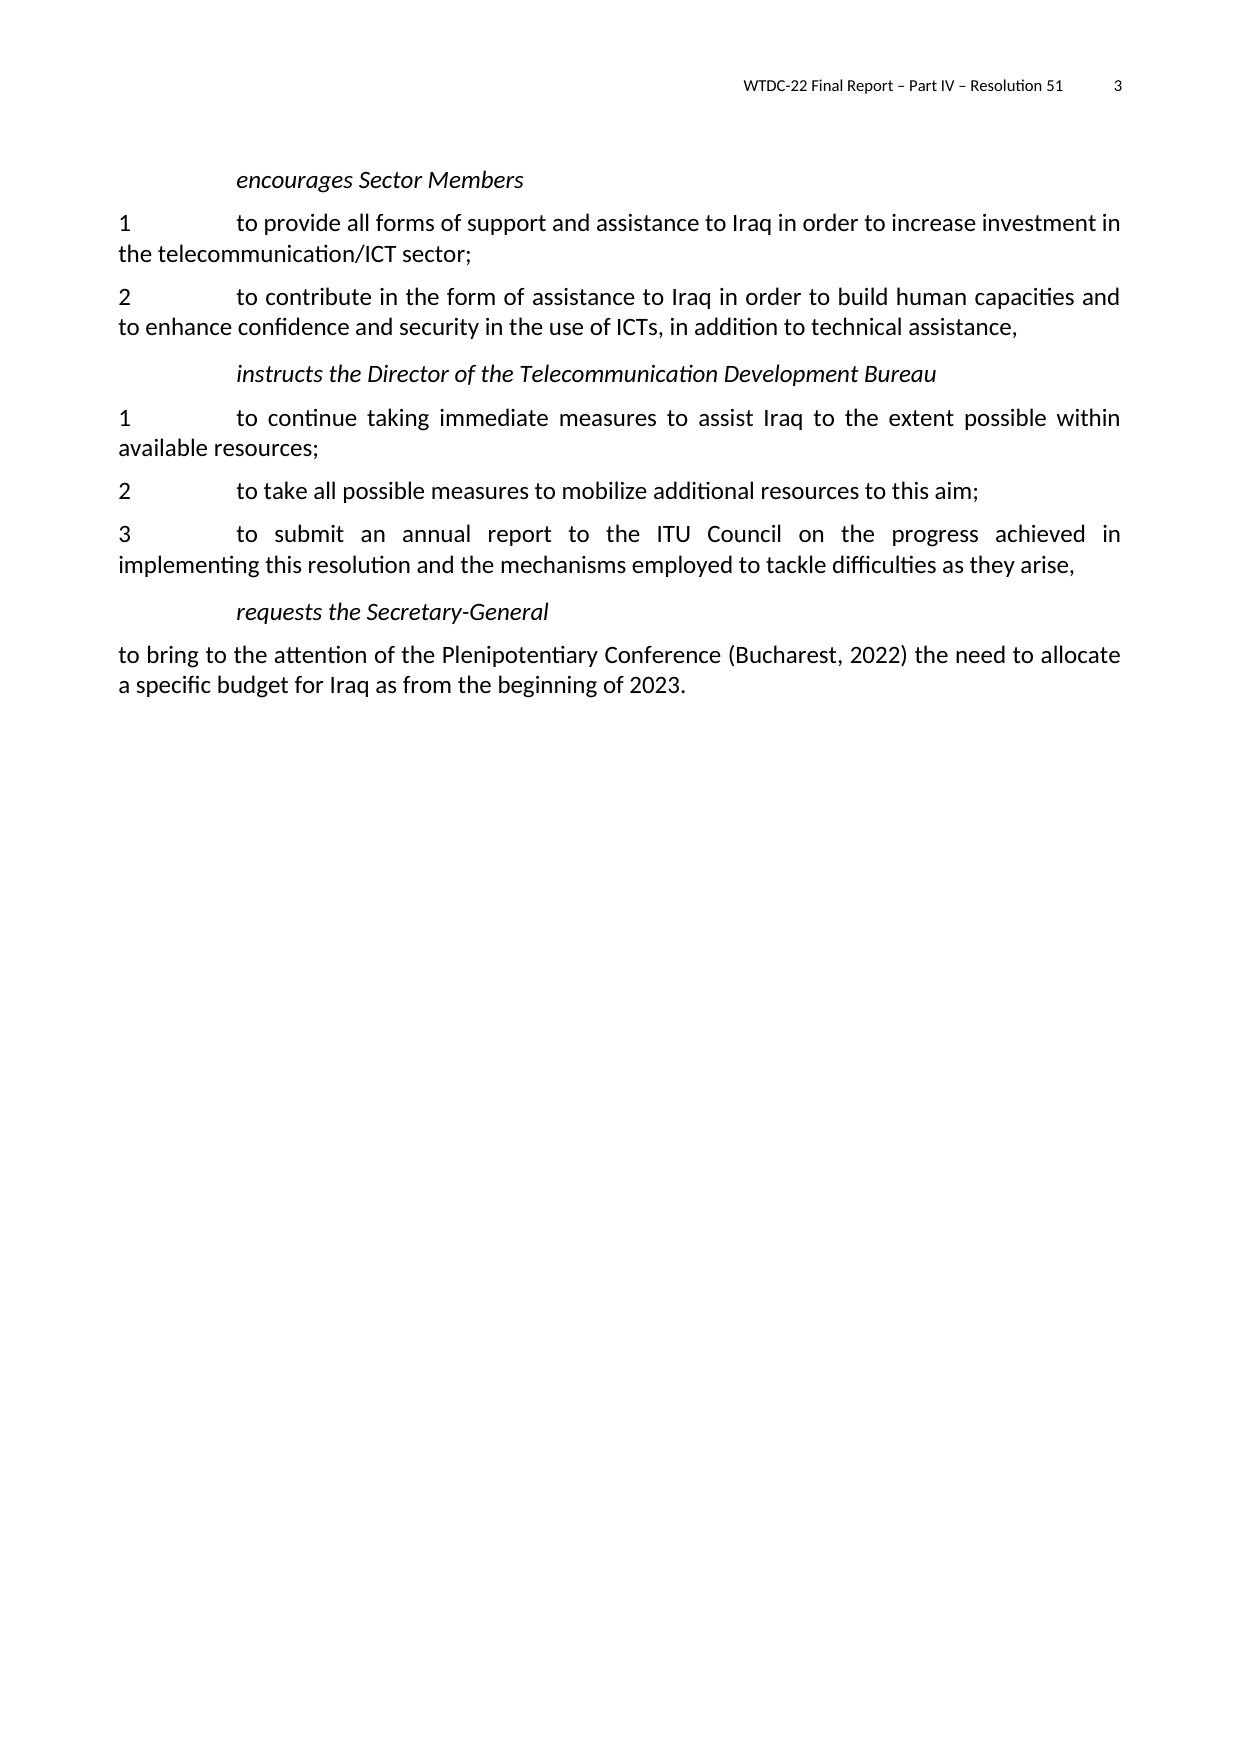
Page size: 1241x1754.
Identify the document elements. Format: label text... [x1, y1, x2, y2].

text instructs the Director of the Telecommunication Development Bureau [236, 359, 1122, 389]
text 3 to submit an annual report to the ITU Council on the progress achieved in implementing this resolution and the mechanisms employed to tackle difficulties as they arise, [118, 518, 1122, 579]
text requests the Secretary-General [236, 596, 1122, 626]
text encourages Sector Members [236, 164, 1122, 195]
text 1 to continue taking immediate measures to assist Iraq to the extent possible within available resources; [118, 402, 1122, 463]
text 2 to contribute in the form of assistance to Iraq in order to build human capacities and to enhance confidence and security in the use of ICTs, in addition to technical assistance, [118, 281, 1122, 342]
text 2 to take all possible measures to mobilize additional resources to this aim; [118, 475, 1122, 506]
text to bring to the attention of the Plenipotentiary Conference (Bucharest, 2022) the need to allocate a specific budget for Iraq as from the beginning of 2023. [118, 639, 1122, 700]
text 1 to provide all forms of support and assistance to Iraq in order to increase investment in the telecommunication/ICT sector; [118, 207, 1122, 268]
